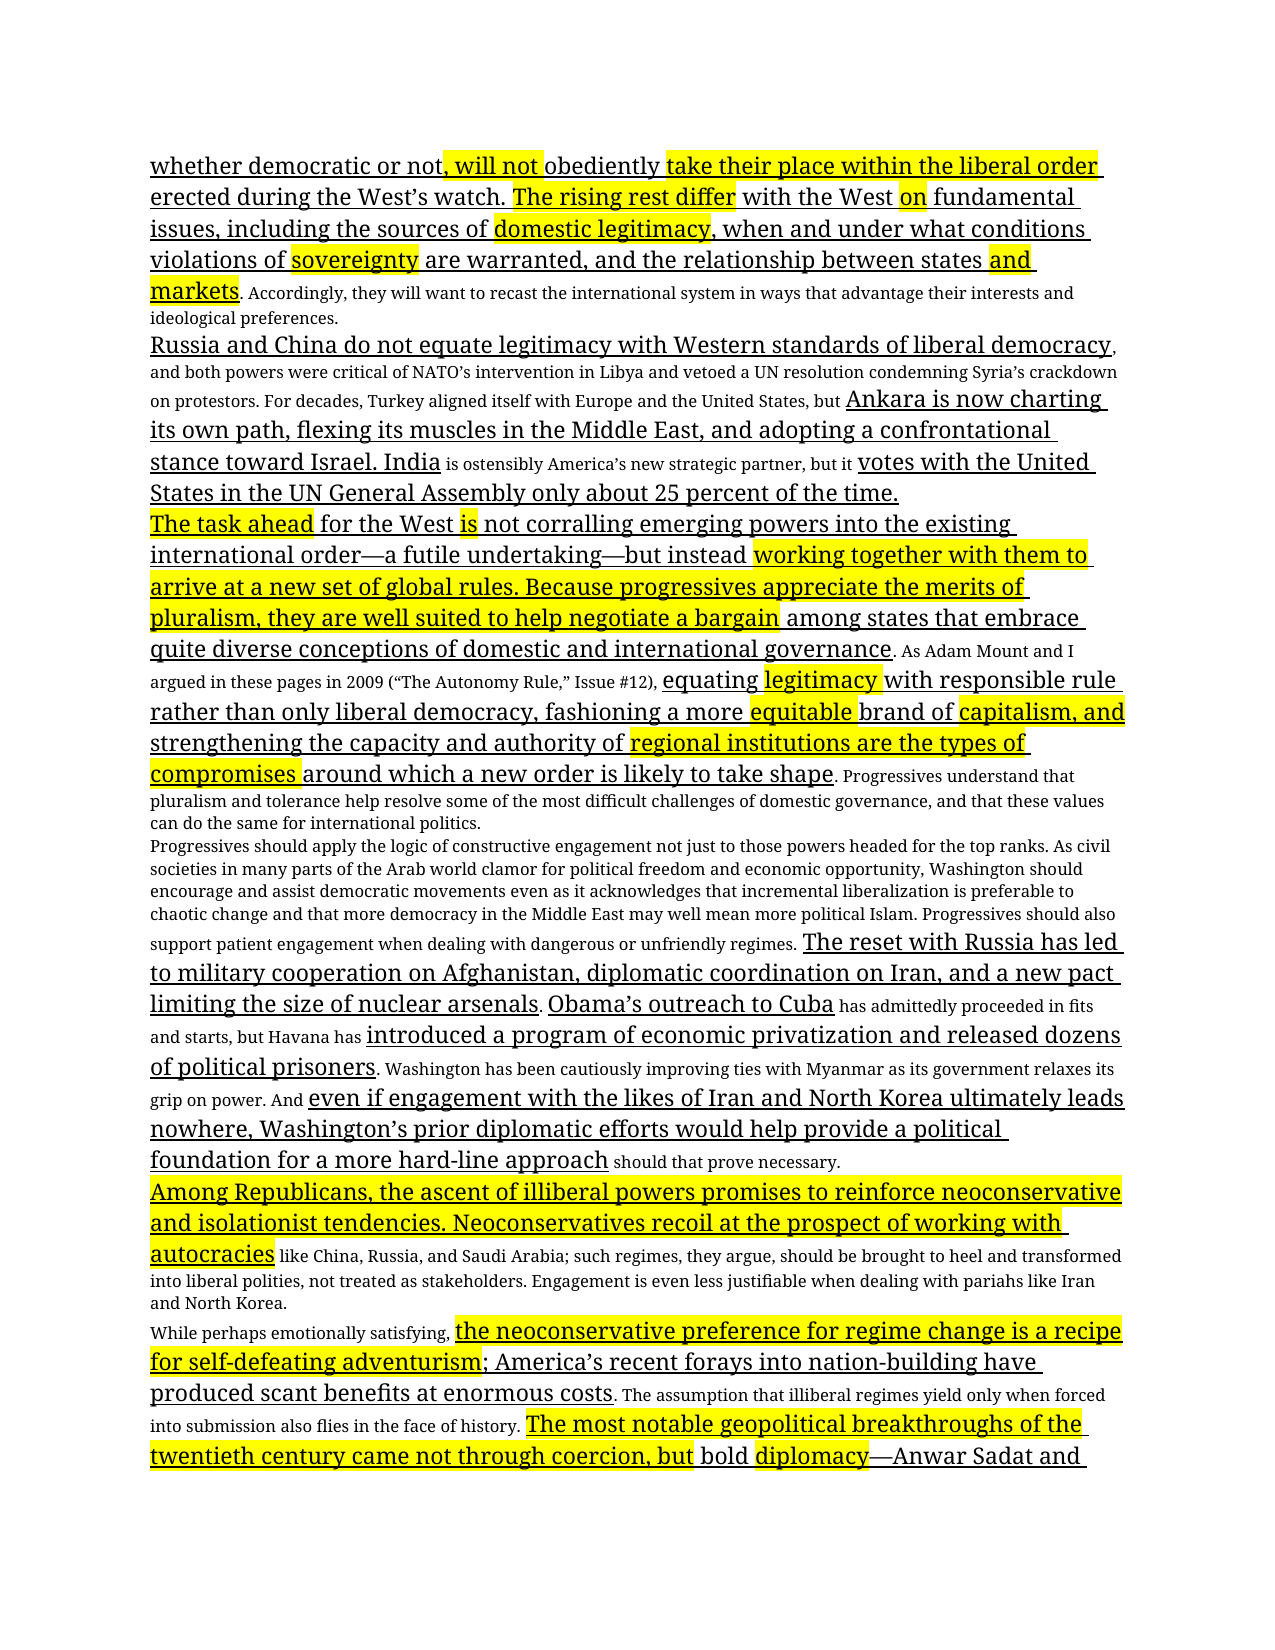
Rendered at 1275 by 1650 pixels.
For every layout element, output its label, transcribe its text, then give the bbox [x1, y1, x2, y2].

text Progressives should apply the logic of constructive engagement not just to those powers headed for the top ranks. As civil societies in many parts of the Arab world clamor for political freedom and economic opportunity, Washington should encourage and assist democratic movements even as it acknowledges that incremental liberalization is preferable to chaotic change and that more democracy in the Middle East may well mean more political Islam. Progressives should also support patient engagement when dealing with dangerous or unfriendly regimes. The reset with Russia has led to military cooperation on Afghanistan, diplomatic coordination on Iran, and a new pact limiting the size of nuclear arsenals. Obama’s outreach to Cuba has admittedly proceeded in fits and starts, but Havana has introduced a program of economic privatization and released dozens of political prisoners. Washington has been cautiously improving ties with Myanmar as its government relaxes its grip on power. And even if engagement with the likes of Iran and North Korea ultimately leads nowhere, Washington’s prior diplomatic efforts would help provide a political foundation for a more hard-line approach should that prove necessary. [150, 834, 1125, 1175]
text The task ahead for the West is not corralling emerging powers into the existing international order—a futile undertaking—but instead working together with them to arrive at a new set of global rules. Because progressives appreciate the merits of pluralism, they are well suited to help negotiate a bargain among states that embrace quite diverse conceptions of domestic and international governance. As Adam Mount and I argued in these pages in 2009 (“The Autonomy Rule,” Issue #12), equating legitimacy with responsible rule rather than only liberal democracy, fashioning a more equitable brand of capitalism, and strengthening the capacity and authority of regional institutions are the types of compromises around which a new order is likely to take shape. Progressives understand that pluralism and tolerance help resolve some of the most difficult challenges of domestic governance, and that these values can do the same for international politics. [150, 508, 1125, 722]
text Russia and China do not equate legitimacy with Western standards of liberal democracy, and both powers were critical of NATO’s intervention in Libya and vetoed a UN resolution condemning Syria’s crackdown on protestors. For decades, Turkey aligned itself with Europe and the United States, but Ankara is now charting its own path, flexing its muscles in the Middle East, and adopting a confrontational stance toward Israel. India is ostensibly America’s new strategic partner, but it votes with the United States in the UN General Assembly only about 25 percent of the time. [150, 329, 1125, 508]
text Among Republicans, the ascent of illiberal powers promises to reinforce neoconservative and isolationist tendencies. Neoconservatives recoil at the prospect of working with autocracies like China, Russia, and Saudi Arabia; such regimes, they argue, should be brought to heel and transformed into liberal polities, not treated as stakeholders. Engagement is even less justifiable when dealing with pariahs like Iran and North Korea. [150, 1175, 1125, 1314]
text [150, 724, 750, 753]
text The task ahead for the West is not corralling emerging powers into the existing international order—a futile undertaking—but instead working together with them to arrive at a new set of global rules. Because progressives appreciate the merits of pluralism, they are well suited to help negotiate a bargain among states that embrace quite diverse conceptions of domestic and international governance. As Adam Mount and I argued in these pages in 2009 (“The Autonomy Rule,” Issue #12), equating legitimacy with responsible rule rather than only liberal democracy, fashioning a more equitable brand of capitalism, and strengthening the capacity and authority of regional institutions are the types of compromises around which a new order is likely to take shape. Progressives understand that pluralism and tolerance help resolve some of the most difficult challenges of domestic governance, and that these values can do the same for international politics. [150, 727, 1125, 834]
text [150, 1314, 1125, 1471]
